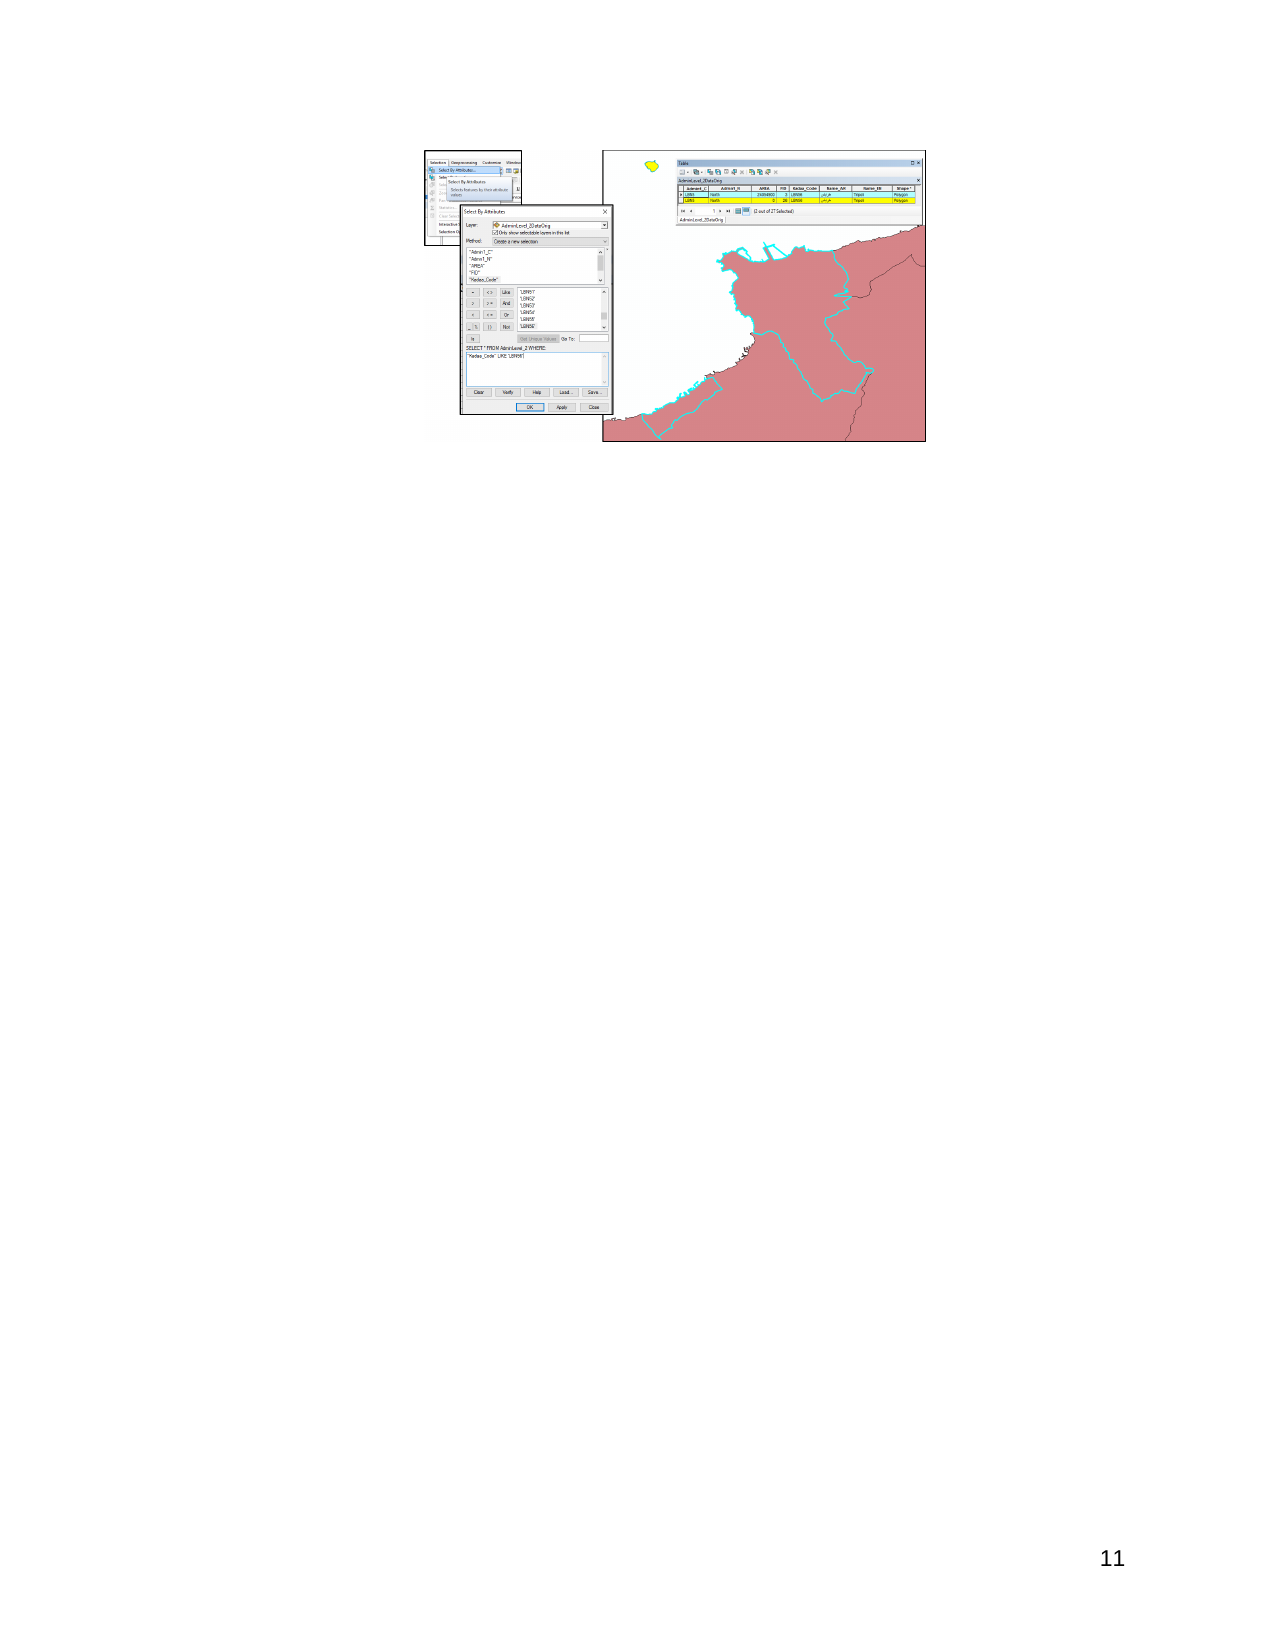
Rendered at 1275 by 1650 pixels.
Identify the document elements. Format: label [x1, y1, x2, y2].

picture [424, 150, 926, 442]
